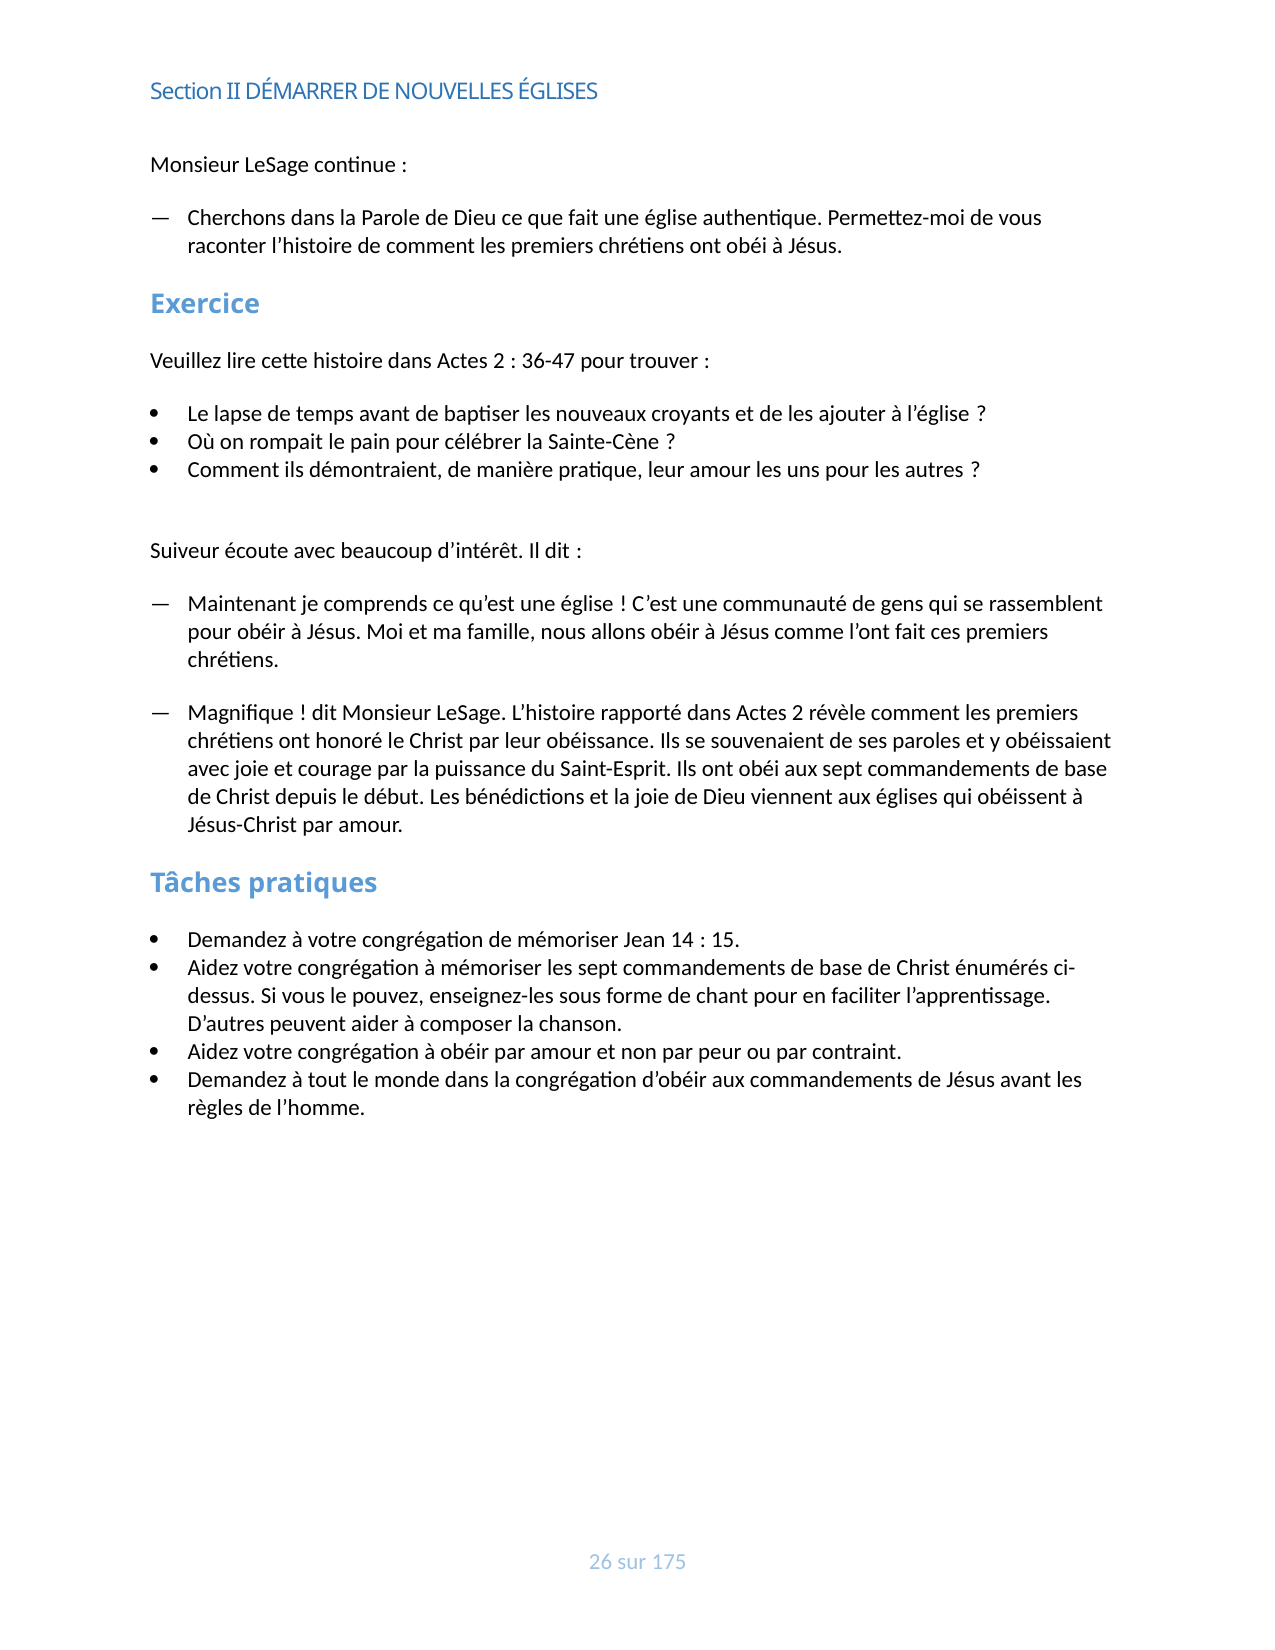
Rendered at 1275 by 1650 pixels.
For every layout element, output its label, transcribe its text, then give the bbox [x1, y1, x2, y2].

text Magnifique ! dit Monsieur LeSage. L’histoire rapporté dans Actes 2 révèle comment les premiers chrétiens ont honoré le Christ par leur obéissance. Ils se souvenaient de ses paroles et y obéissaient avec joie et courage par la puissance du Saint-Esprit. Ils ont obéi aux sept commandements de base de Christ depuis le début. Les bénédictions et la joie de Dieu viennent aux églises qui obéissent à Jésus-Christ par amour. [150, 698, 1119, 838]
text Veuillez lire cette histoire dans Actes 2 : 36-47 pour trouver : [150, 346, 1119, 374]
list Aidez votre congrégation à mémoriser les sept commandements de base de Christ énumérés ci-dessus. Si vous le pouvez, enseignez-les sous forme de chant pour en faciliter l’apprentissage. D’autres peuvent aider à composer la chanson. [150, 953, 1125, 1037]
text Cherchons dans la Parole de Dieu ce que fait une église authentique. Permettez-moi de vous raconter l’histoire de comment les premiers chrétiens ont obéi à Jésus. [150, 203, 1119, 259]
list Comment ils démontraient, de manière pratique, leur amour les uns pour les autres ? [150, 455, 1125, 483]
text Maintenant je comprends ce qu’est une église ! C’est une communauté de gens qui se rassemblent pour obéir à Jésus. Moi et ma famille, nous allons obéir à Jésus comme l’ont fait ces premiers chrétiens. [150, 589, 1119, 673]
list Le lapse de temps avant de baptiser les nouveaux croyants et de les ajouter à l’église ? [150, 399, 1125, 427]
list Aidez votre congrégation à obéir par amour et non par peur ou par contraint. [150, 1037, 1125, 1065]
text Monsieur LeSage continue : [150, 150, 1119, 178]
list Où on rompait le pain pour célébrer la Sainte-Cène ? [150, 427, 1125, 455]
text Suiveur écoute avec beaucoup d’intérêt. Il dit : [150, 536, 1119, 564]
list Demandez à tout le monde dans la congrégation d’obéir aux commandements de Jésus avant les règles de l’homme. [150, 1065, 1125, 1121]
list Demandez à votre congrégation de mémoriser Jean 14 : 15. [150, 925, 1125, 953]
subtitle Tâches pratiques [150, 863, 1125, 900]
subtitle Exercice [150, 284, 1125, 321]
